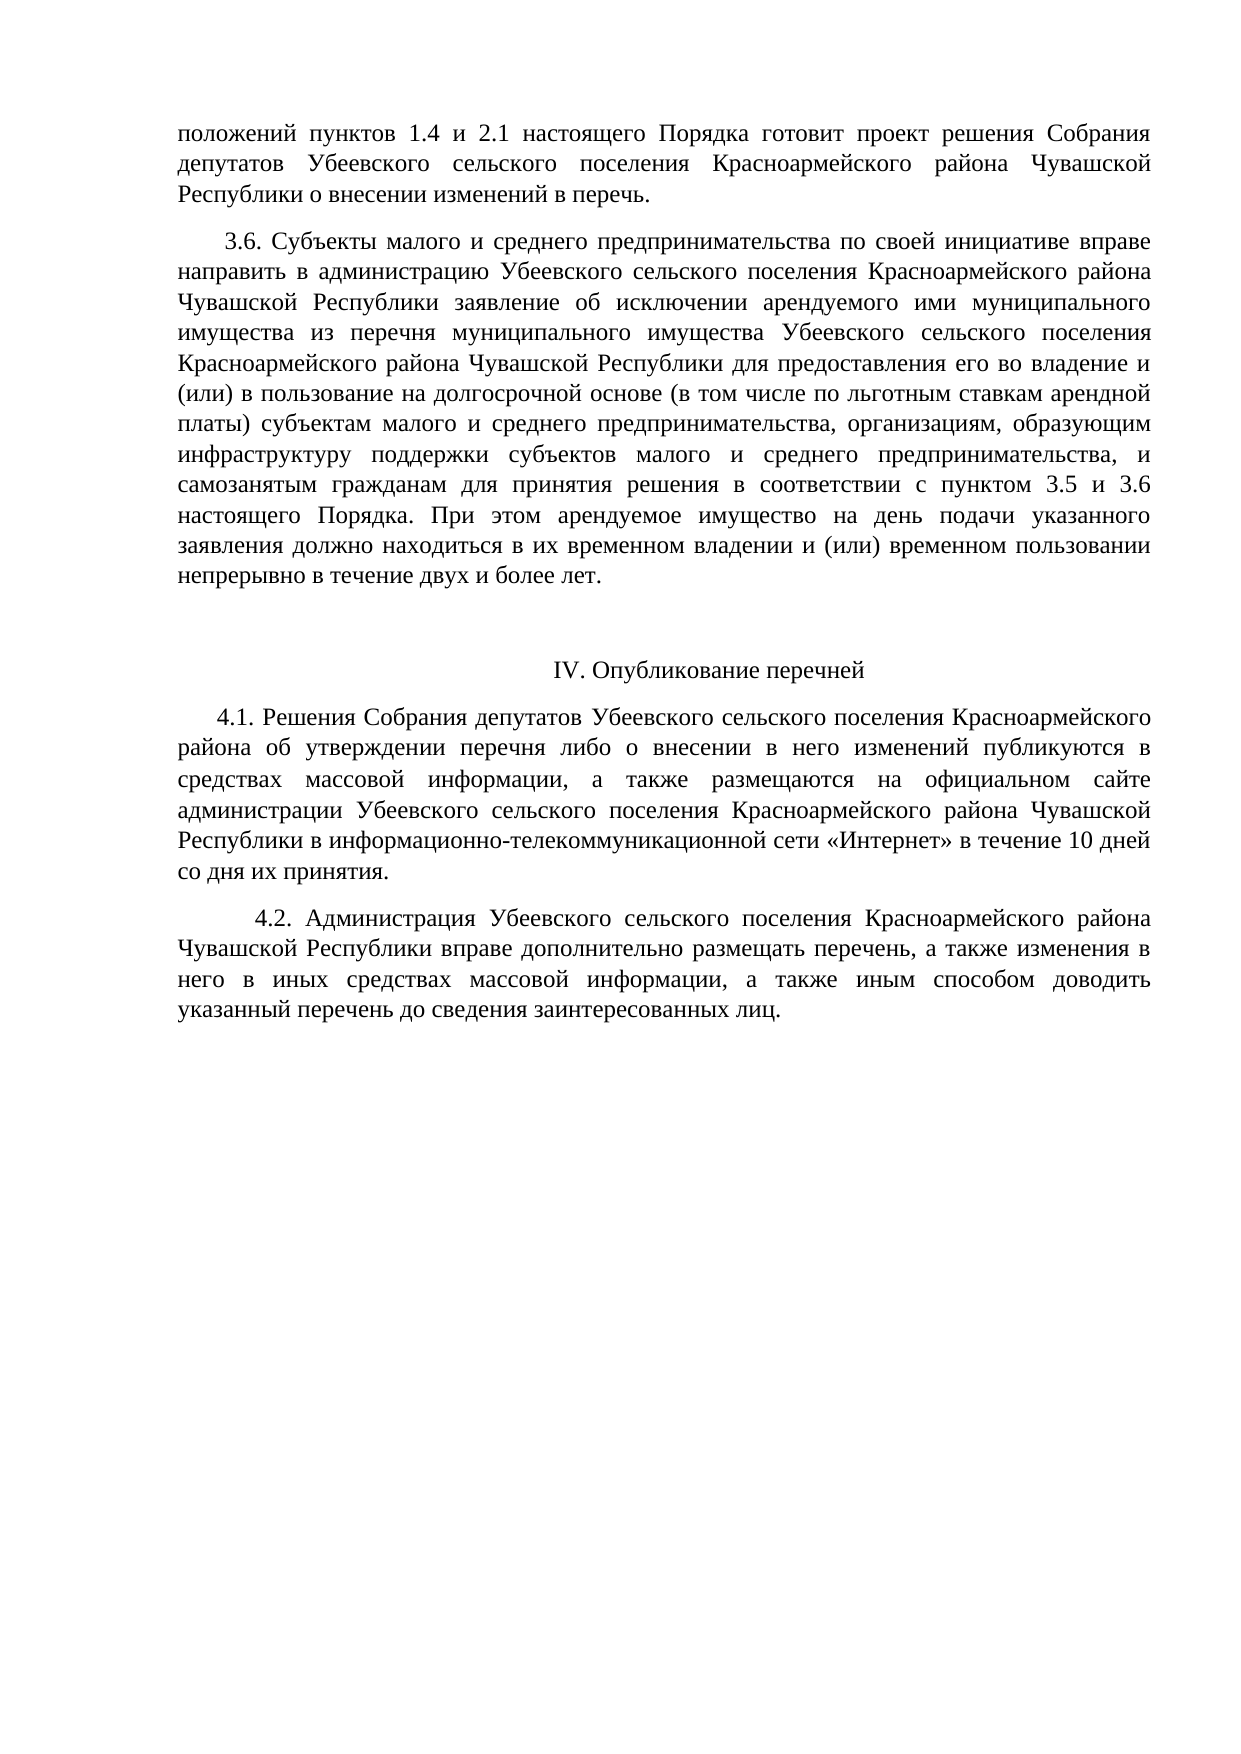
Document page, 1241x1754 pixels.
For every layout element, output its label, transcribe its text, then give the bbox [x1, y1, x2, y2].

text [177, 118, 1152, 208]
text 3.6. Субъекты малого и среднего предпринимательства по своей инициативе вправе направить в администрацию Убеевского сельского поселения Красноармейского района Чувашской Республики заявление об исключении арендуемого ими муниципального имущества из перечня муниципального имущества Убеевского сельского поселения Красноармейского района Чувашской Республики для предоставления его во владение и (или) в пользование на долгосрочной основе (в том числе по льготным ставкам арендной платы) субъектам малого и среднего предпринимательства, организациям, образующим инфраструктуру поддержки субъектов малого и среднего предпринимательства, и самозанятым гражданам для принятия решения в соответствии с пунктом 3.5 и 3.6 настоящего Порядка. При этом арендуемое имущество на день подачи указанного заявления должно находиться в их временном владении и (или) временном пользовании непрерывно в течение двух и более лет. [177, 226, 1152, 589]
text 4.1. Решения Собрания депутатов Убеевского сельского поселения Красноармейского района об утверждении перечня либо о внесении в него изменений публикуются в средствах массовой информации, а также размещаются на официальном сайте администрации Убеевского сельского поселения Красноармейского района Чувашской Республики в информационно-телекоммуникационной сети «Интернет» в течение 10 дней со дня их принятия. [177, 702, 1152, 884]
text IV. Опубликование перечней [177, 655, 1152, 683]
text 4.2. Администрация Убеевского сельского поселения Красноармейского района Чувашской Республики вправе дополнительно размещать перечень, а также изменения в него в иных средствах массовой информации, а также иным способом доводить указанный перечень до сведения заинтересованных лиц. [177, 903, 1152, 1023]
